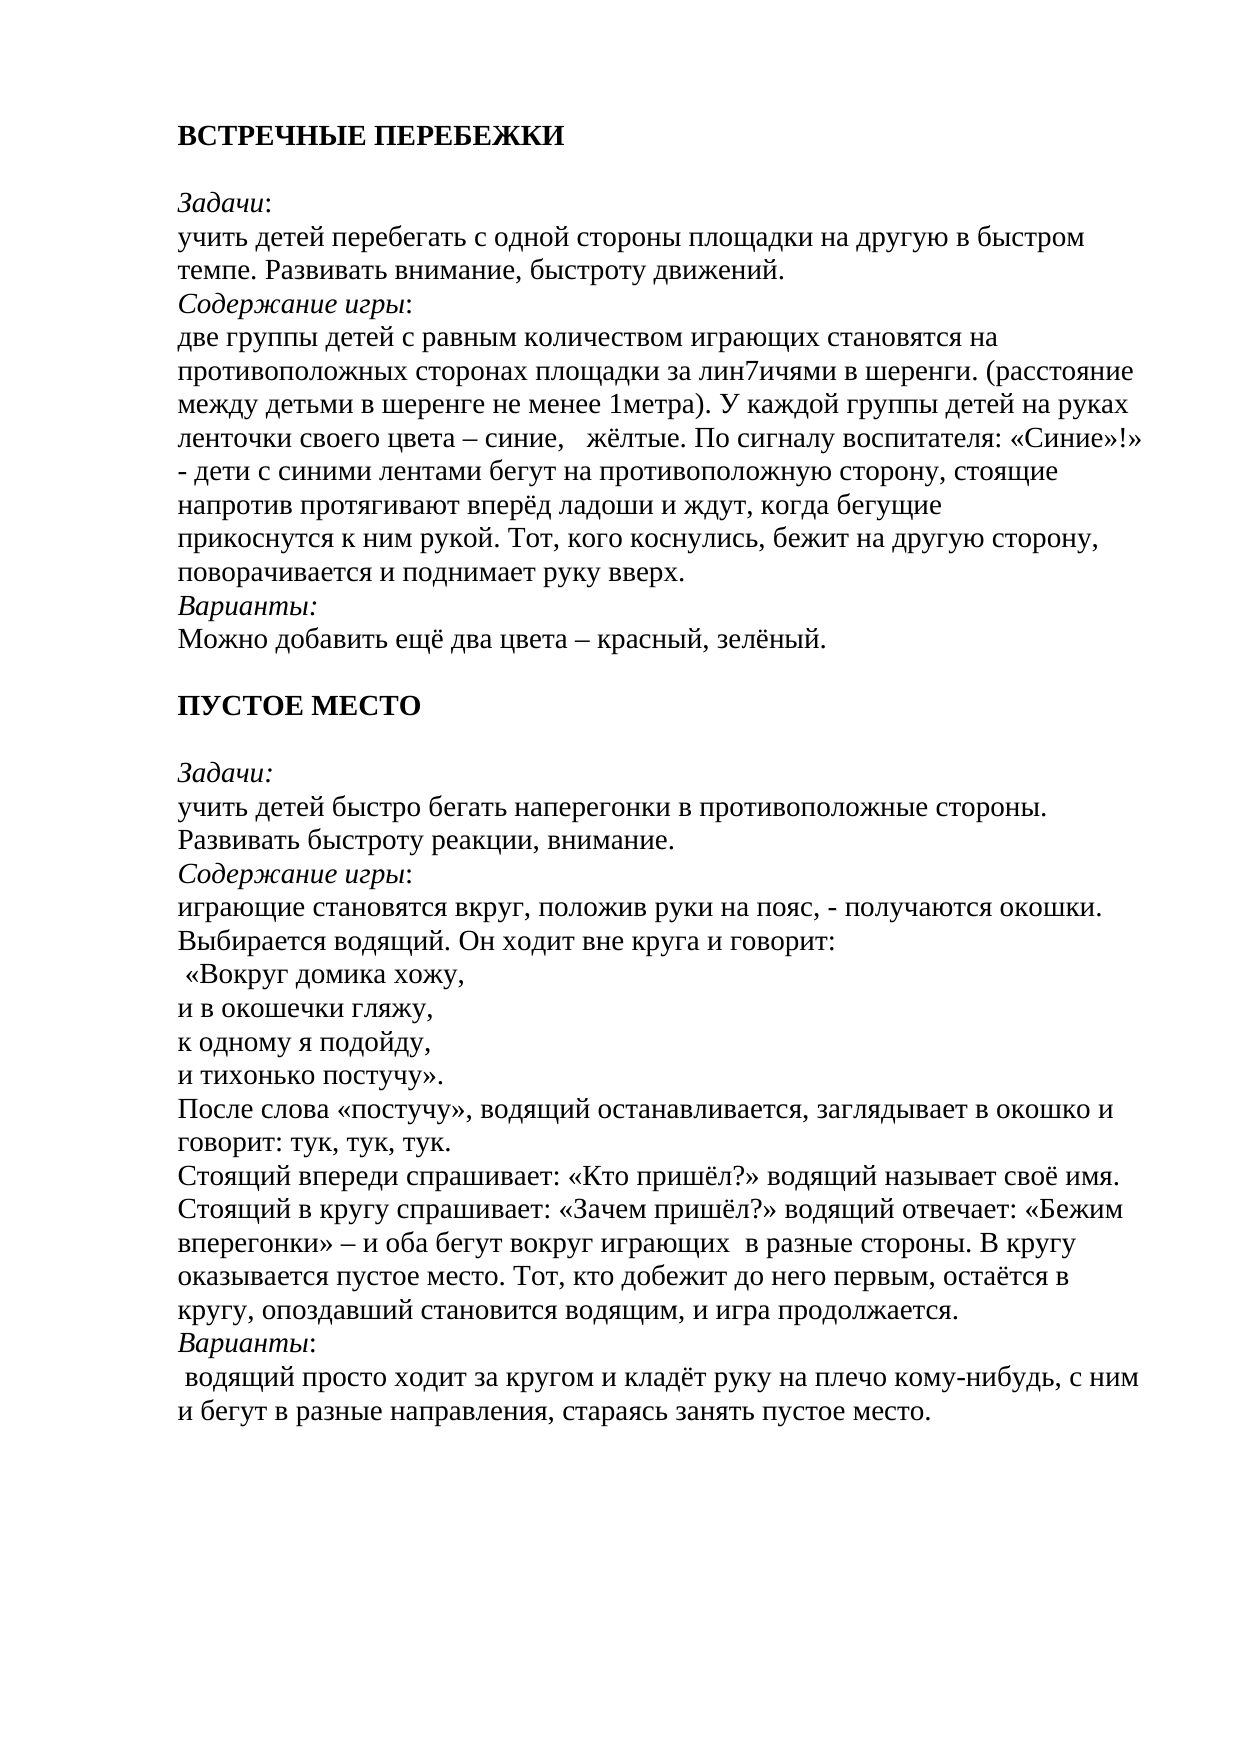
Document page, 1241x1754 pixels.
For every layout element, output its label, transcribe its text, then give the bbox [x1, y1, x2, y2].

text После слова «постучу», водящий останавливается, заглядывает в окошко и говорит: тук, тук, тук. [177, 1091, 1152, 1158]
text Содержание игры: [177, 856, 1152, 889]
text Варианты: [177, 588, 1152, 621]
text и в окошечки гляжу, [177, 990, 1152, 1024]
text Стоящий впереди спрашивает: «Кто пришёл?» водящий называет своё имя. Стоящий в кругу спрашивает: «Зачем пришёл?» водящий отвечает: «Бежим вперегонки» – и оба бегут вокруг играющих в разные стороны. В кругу оказывается пустое место. Тот, кто добежит до него первым, остаётся в кругу, опоздавший становится водящим, и игра продолжается. [177, 1158, 1152, 1326]
text прикоснутся к ним рукой. Тот, кого коснулись, бежит на другую сторону, поворачивается и поднимает руку вверх. [177, 521, 1152, 588]
text Задачи: [177, 185, 1152, 219]
text «Вокруг домика хожу, [177, 957, 1152, 990]
text к одному я подойду, [177, 1024, 1152, 1057]
text учить детей перебегать с одной стороны площадки на другую в быстром темпе. Развивать внимание, быстроту движений. [177, 219, 1152, 286]
text водящий просто ходит за кругом и кладёт руку на плечо кому-нибудь, с ним и бегут в разные направления, стараясь занять пустое место. [177, 1359, 1152, 1426]
text играющие становятся вкруг, положив руки на пояс, - получаются окошки. Выбирается водящий. Он ходит вне круга и говорит: [177, 889, 1152, 957]
text ПУСТОЕ МЕСТО [177, 688, 1152, 722]
text Задачи: [177, 755, 1152, 789]
text две группы детей с равным количеством играющих становятся на противоположных сторонах площадки за лин7ичями в шеренги. (расстояние между детьми в шеренге не менее 1метра). У каждой группы детей на руках ленточки своего цвета – синие, жёлтые. По сигналу воспитателя: «Синие»!» - дети с синими лентами бегут на противоположную сторону, стоящие напротив протягивают вперёд ладоши и ждут, когда бегущие [177, 319, 1152, 521]
text Содержание игры: [177, 286, 1152, 319]
text и тихонько постучу». [177, 1057, 1152, 1091]
text учить детей быстро бегать наперегонки в противоположные стороны. Развивать быстроту реакции, внимание. [177, 789, 1152, 856]
text ВСТРЕЧНЫЕ ПЕРЕБЕЖКИ [177, 118, 1152, 152]
text Варианты: [177, 1326, 1152, 1359]
text Можно добавить ещё два цвета – красный, зелёный. [177, 621, 1152, 655]
